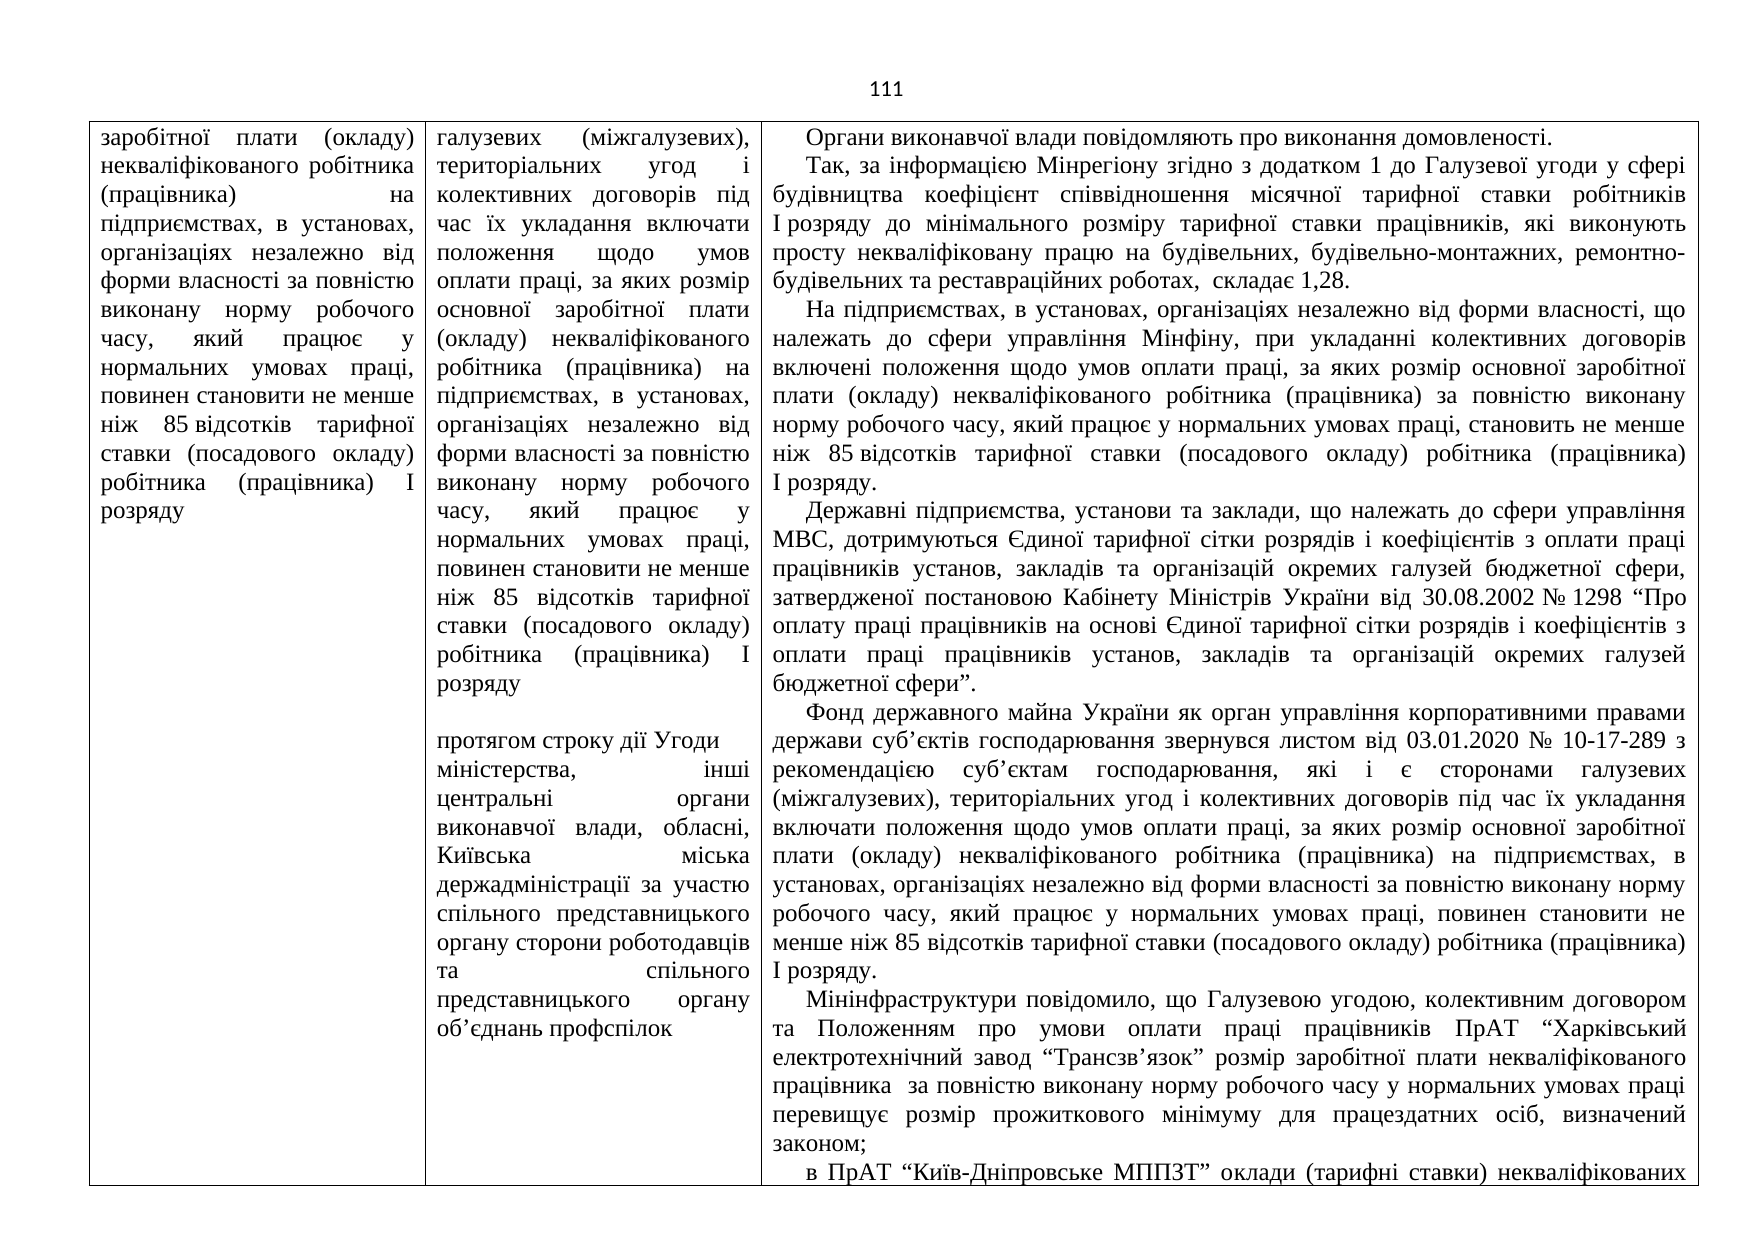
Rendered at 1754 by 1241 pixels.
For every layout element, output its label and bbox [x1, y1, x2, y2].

table_cell [762, 122, 1698, 1185]
table_cell [426, 122, 761, 1185]
table_cell [90, 122, 425, 1185]
